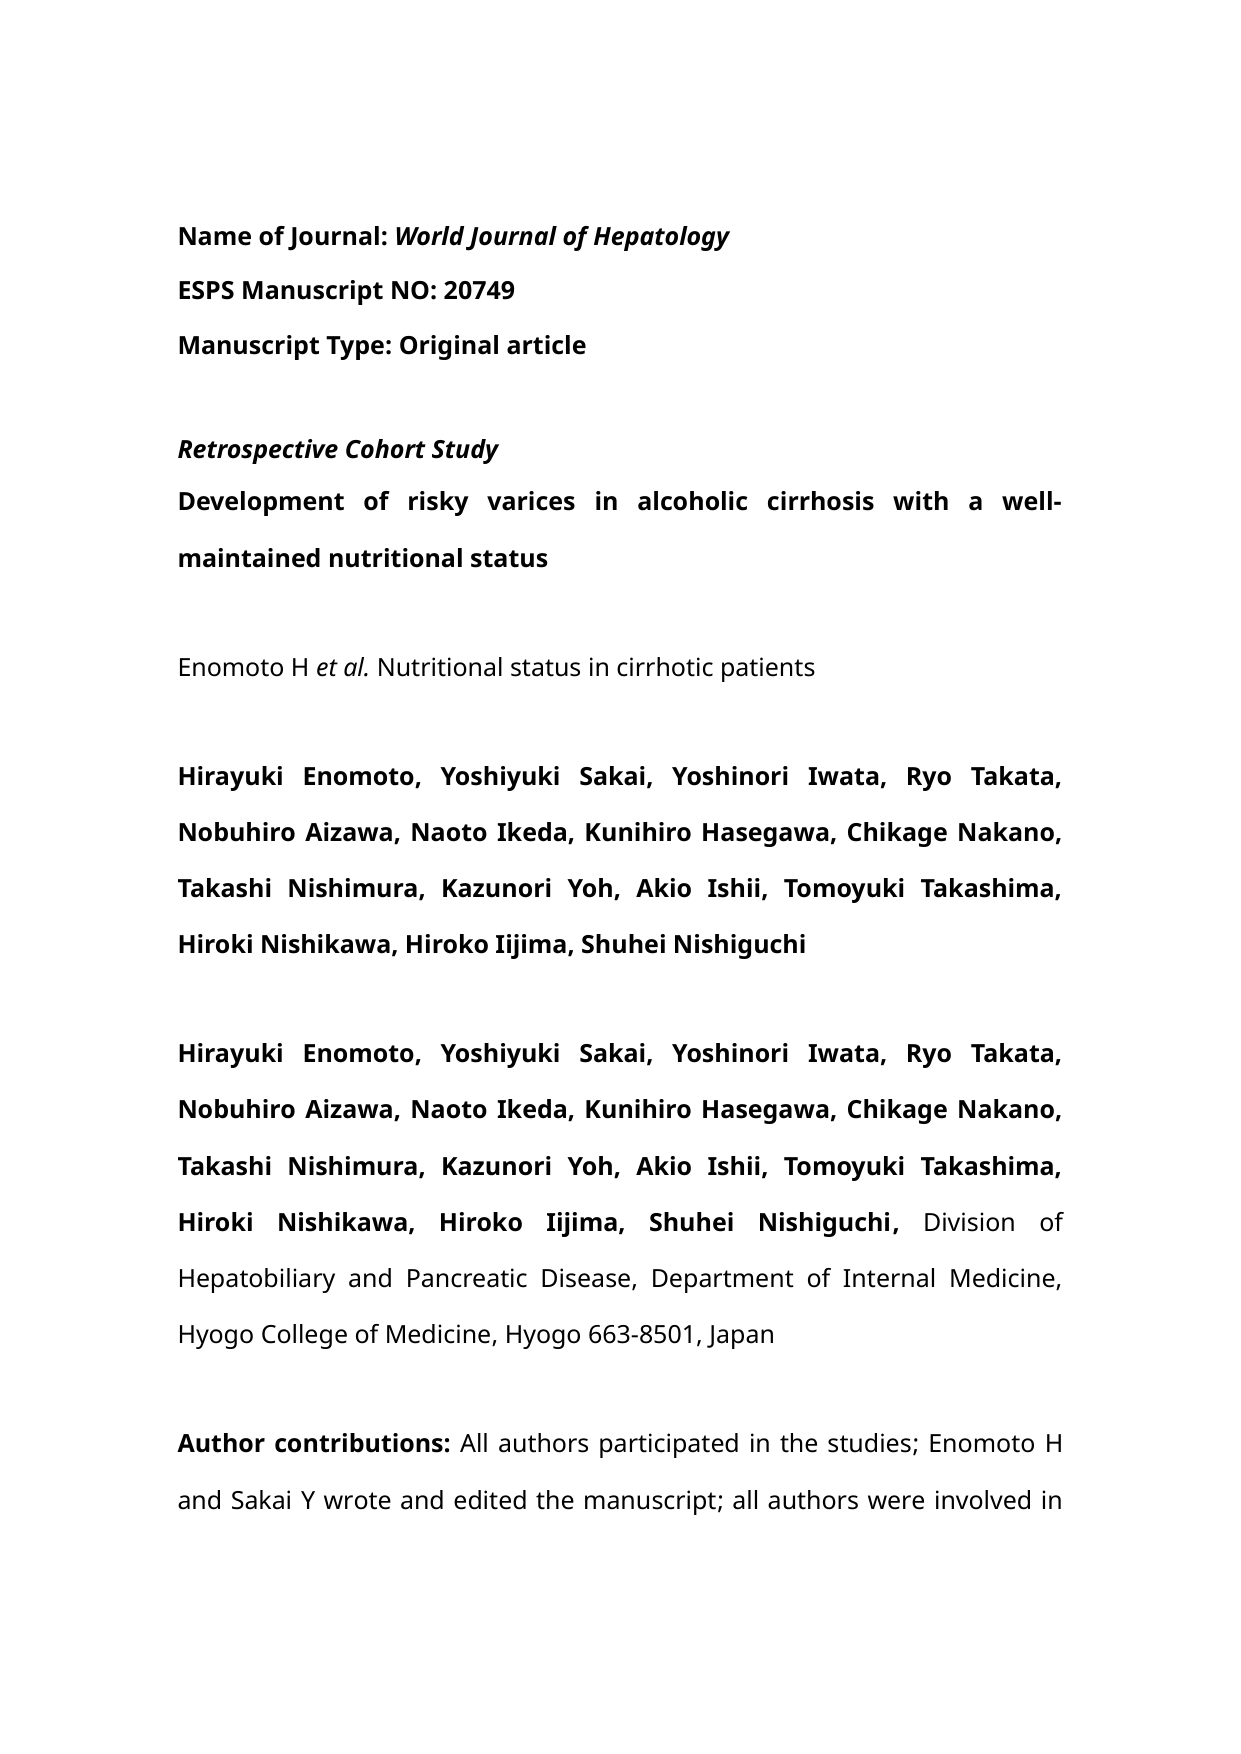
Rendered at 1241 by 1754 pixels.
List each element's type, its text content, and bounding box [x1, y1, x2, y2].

text Hirayuki Enomoto, Yoshiyuki Sakai, Yoshinori Iwata, Ryo Takata, Nobuhiro Aizawa, Naoto Ikeda, Kunihiro Hasegawa, Chikage Nakano, Takashi Nishimura, Kazunori Yoh, Akio Ishii, Tomoyuki Takashima, Hiroki Nishikawa, Hiroko Iijima, Shuhei Nishiguchi, Division of Hepatobiliary and Pancreatic Disease, Department of Internal Medicine, Hyogo College of Medicine, Hyogo 663-8501, Japan [177, 1034, 1063, 1353]
text Name of Journal: World Journal of Hepatology [177, 217, 1063, 254]
text Hirayuki Enomoto, Yoshiyuki Sakai, Yoshinori Iwata, Ryo Takata, Nobuhiro Aizawa, Naoto Ikeda, Kunihiro Hasegawa, Chikage Nakano, Takashi Nishimura, Kazunori Yoh, Akio Ishii, Tomoyuki Takashima, Hiroki Nishikawa, Hiroko Iijima, Shuhei Nishiguchi [177, 756, 1063, 963]
text ESPS Manuscript NO: 20749 [177, 271, 1063, 309]
text Manuscript Type: Original article [177, 326, 1063, 363]
text Enomoto H et al. Nutritional status in cirrhotic patients [177, 647, 1063, 685]
text Retrospective Cohort Study [177, 431, 1063, 465]
text Development of risky varices in alcoholic cirrhosis with a well-maintained nutritional status [177, 482, 1063, 576]
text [177, 1424, 1063, 1518]
